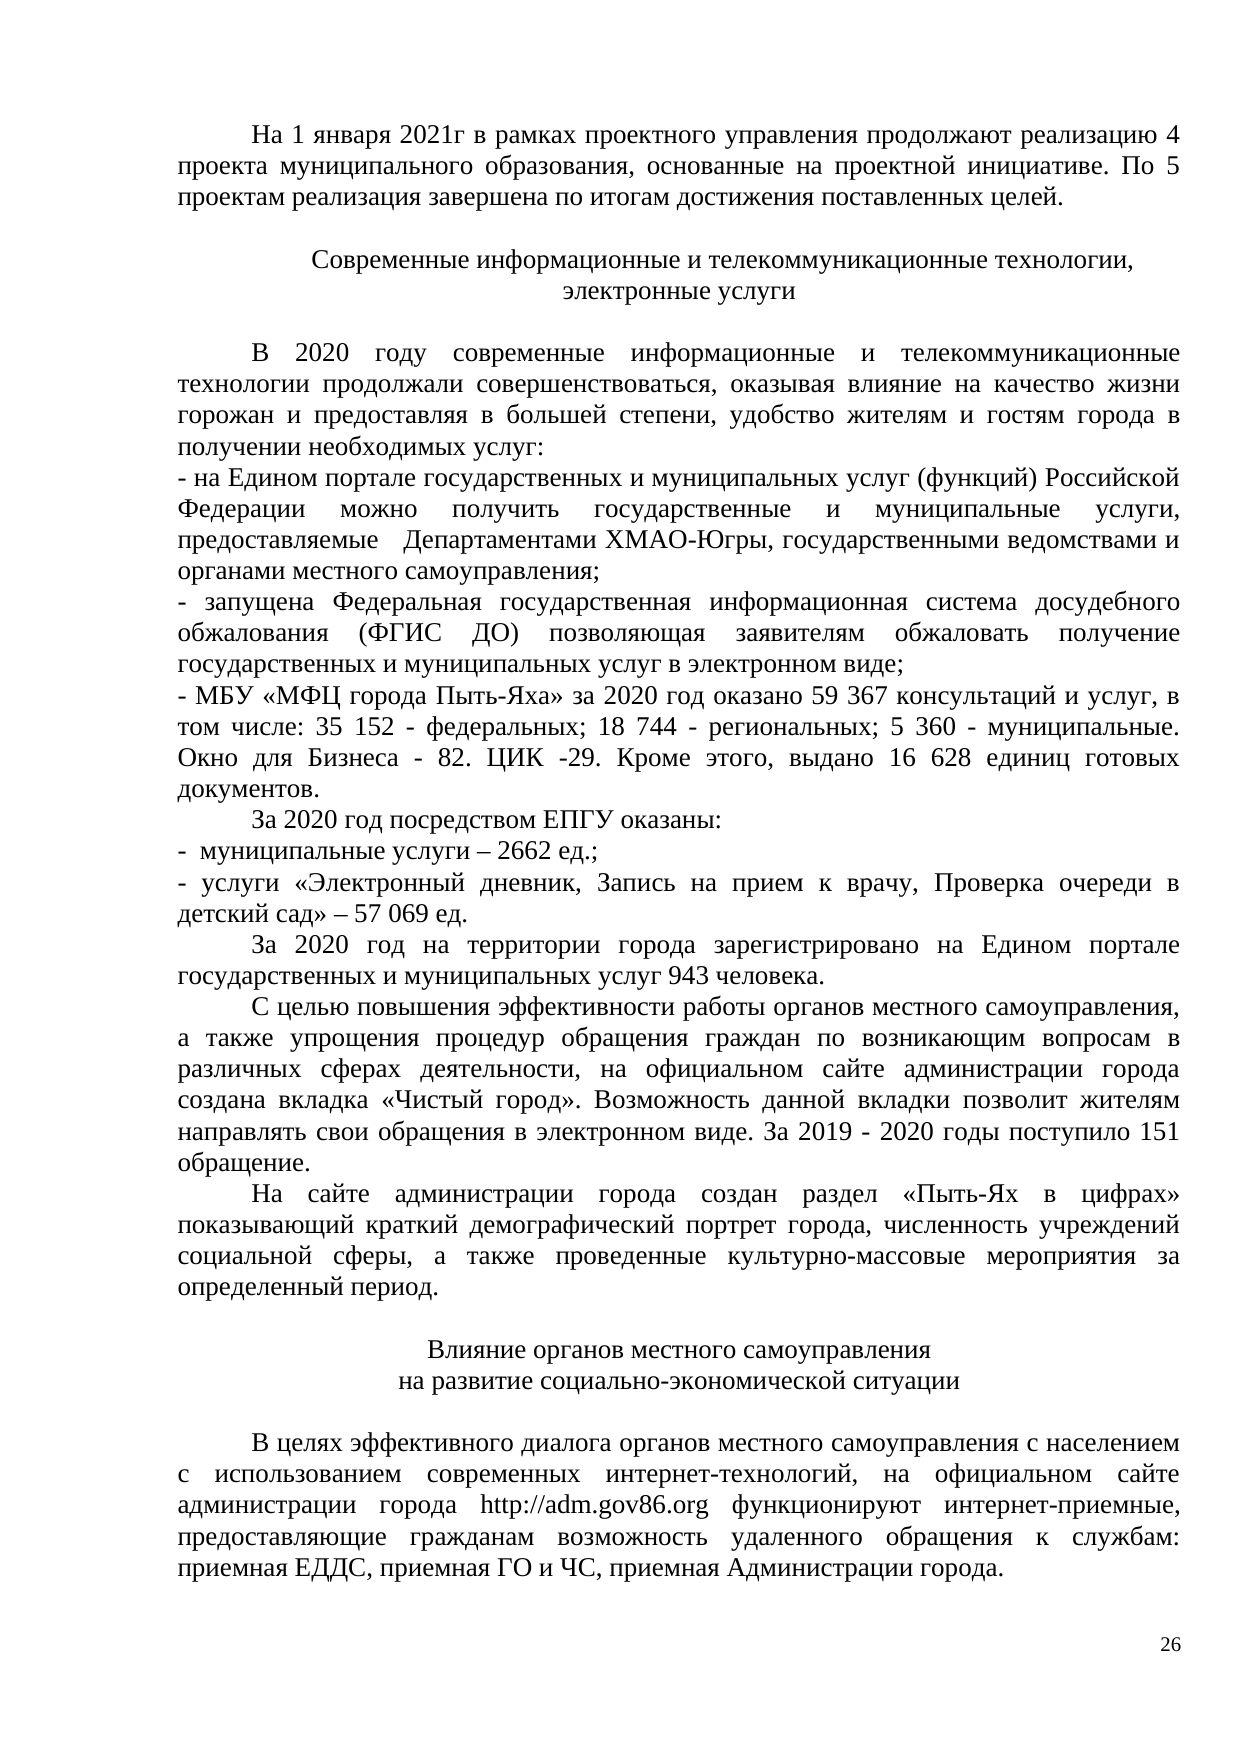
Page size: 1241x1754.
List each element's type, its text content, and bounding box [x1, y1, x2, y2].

text За 2020 год посредством ЕПГУ оказаны: [177, 803, 1181, 834]
text Современные информационные и телекоммуникационные технологии, электронные услуги [177, 243, 1181, 305]
text - запущена Федеральная государственная информационная система досудебного обжалования (ФГИС ДО) позволяющая заявителям обжаловать получение государственных и муниципальных услуг в электронном виде; [177, 585, 1181, 679]
text На 1 января 2021г в рамках проектного управления продолжают реализацию 4 проекта муниципального образования, основанные на проектной инициативе. По 5 проектам реализация завершена по итогам достижения поставленных целей. [177, 118, 1181, 212]
text - услуги «Электронный дневник, Запись на прием к врачу, Проверка очереди в детский сад» – 57 069 ед. [177, 866, 1181, 928]
text На сайте администрации города создан раздел «Пыть-Ях в цифрах» показывающий краткий демографический портрет города, численность учреждений социальной сферы, а также проведенные культурно-массовые мероприятия за определенный период. [177, 1177, 1181, 1302]
subtitle Влияние органов местного самоуправления [177, 1333, 1181, 1364]
subtitle на развитие социально-экономической ситуации [177, 1364, 1181, 1395]
text За 2020 год на территории города зарегистрировано на Едином портале государственных и муниципальных услуг 943 человека. [177, 928, 1181, 990]
text В 2020 году современные информационные и телекоммуникационные технологии продолжали совершенствоваться, оказывая влияние на качество жизни горожан и предоставляя в большей степени, удобство жителям и гостям города в получении необходимых услуг: [177, 336, 1181, 461]
text - муниципальные услуги – 2662 ед.; [177, 834, 1181, 866]
text В целях эффективного диалога органов местного самоуправления с населением с использованием современных интернет-технологий, на официальном сайте администрации города http://adm.gov86.org функционируют интернет-приемные, предоставляющие гражданам возможность удаленного обращения к службам: приемная ЕДДС, приемная ГО и ЧС, приемная Администрации города. [177, 1426, 1181, 1582]
text - на Едином портале государственных и муниципальных услуг (функций) Российской Федерации можно получить государственные и муниципальные услуги, предоставляемые Департаментами ХМАО-Югры, государственными ведомствами и органами местного самоуправления; [177, 461, 1181, 585]
text - МБУ «МФЦ города Пыть-Яха» за 2020 год оказано 59 367 консультаций и услуг, в том числе: 35 152 - федеральных; 18 744 - региональных; 5 360 - муниципальные. Окно для Бизнеса - 82. ЦИК -29. Кроме этого, выдано 16 628 единиц готовых документов. [177, 679, 1181, 803]
text С целью повышения эффективности работы органов местного самоуправления, а также упрощения процедур обращения граждан по возникающим вопросам в различных сферах деятельности, на официальном сайте администрации города создана вкладка «Чистый город». Возможность данной вкладки позволит жителям направлять свои обращения в электронном виде. За 2019 - 2020 годы поступило 151 обращение. [177, 990, 1181, 1177]
